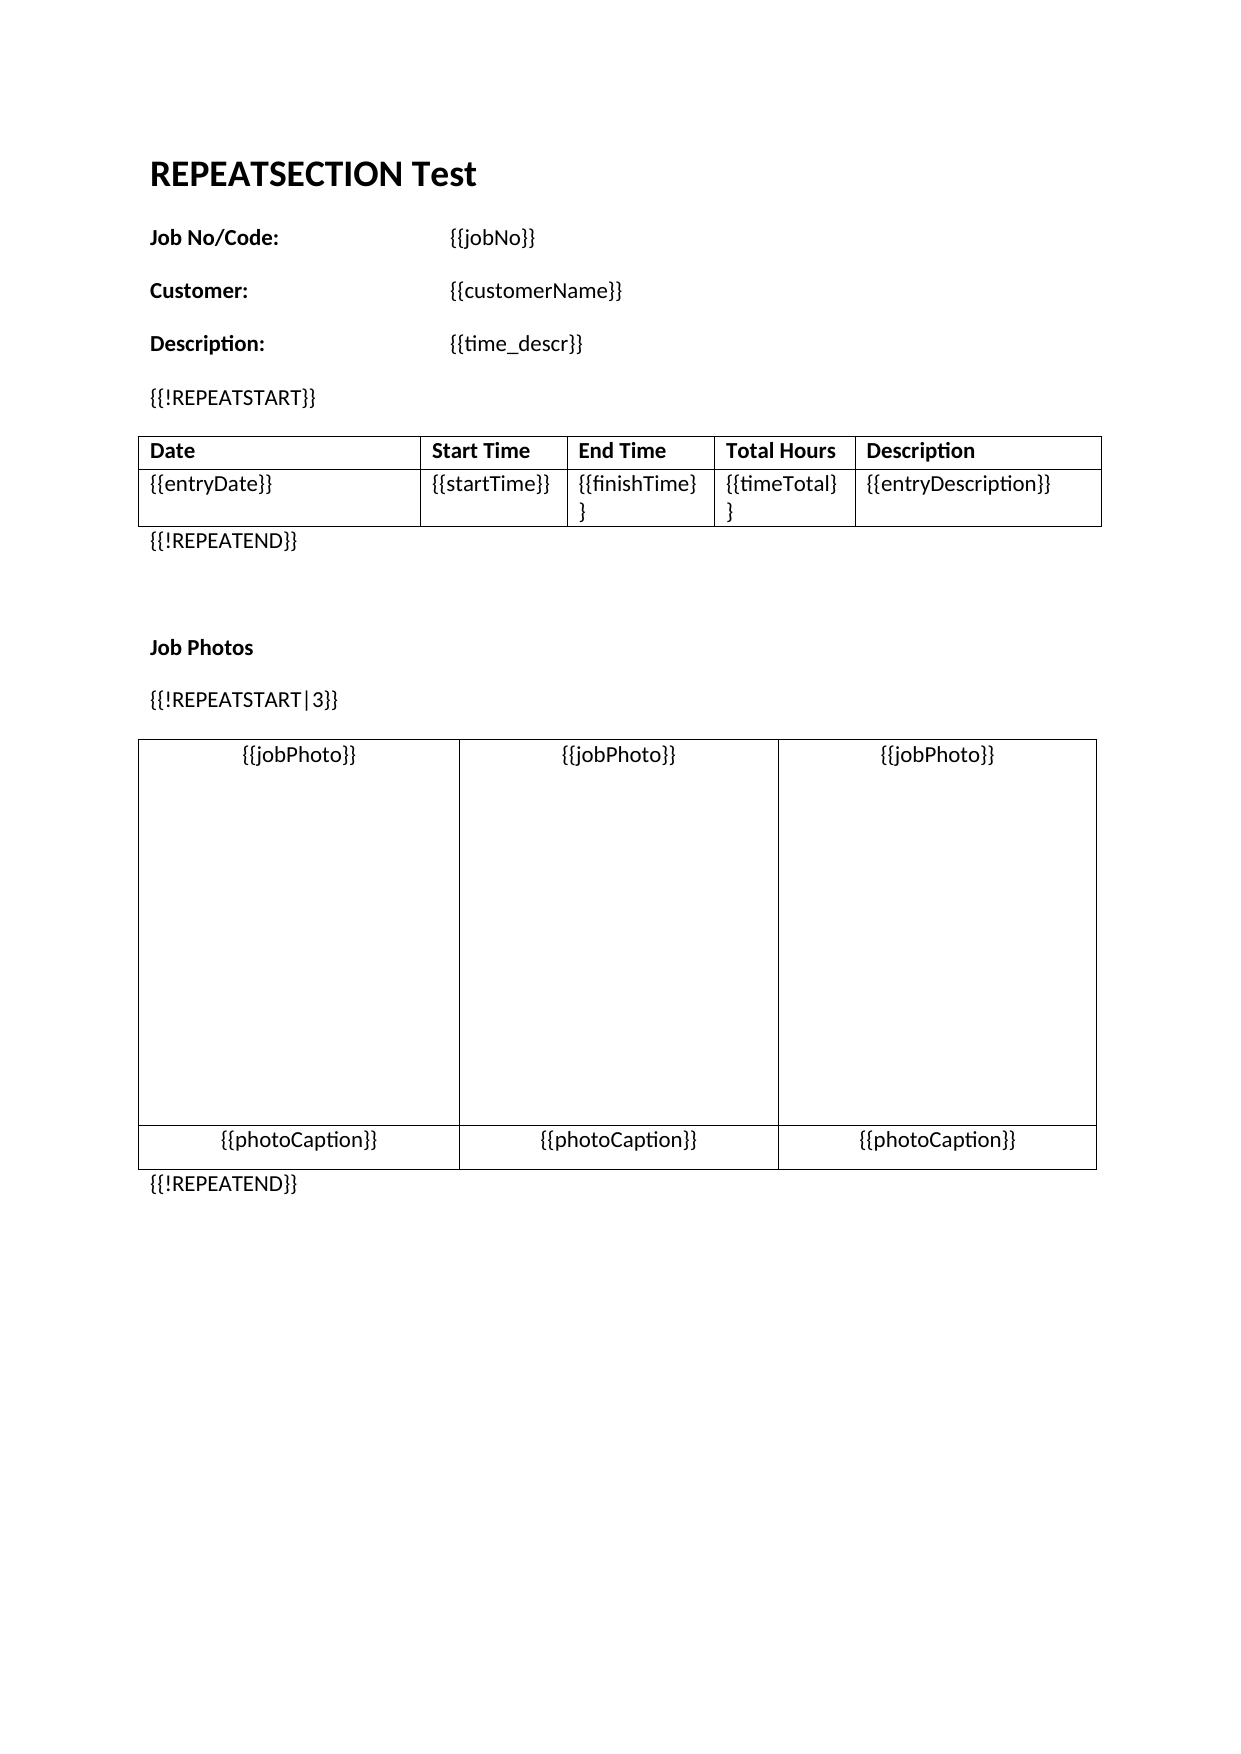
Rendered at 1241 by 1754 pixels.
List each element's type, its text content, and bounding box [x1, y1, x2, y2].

table_header End Time [568, 437, 714, 468]
table_cell {{entryDescription}} [856, 470, 1101, 526]
table_header {{jobPhoto}} [779, 740, 1096, 1124]
text {{!REPEATSTART|3}} [150, 686, 1090, 714]
table_cell {{entryDate}} [139, 470, 420, 526]
text {{!REPEATEND}} [150, 1170, 1090, 1198]
table_header {{jobPhoto}} [139, 740, 459, 1124]
table_header Date [139, 437, 420, 468]
table_cell {{photoCaption}} [139, 1126, 459, 1168]
table_cell {{photoCaption}} [460, 1126, 778, 1168]
table_header Start Time [421, 437, 567, 468]
table_header Description [856, 437, 1101, 468]
text {{!REPEATSTART}} [150, 383, 1090, 411]
text Job Photos [150, 633, 1090, 661]
text {{!REPEATEND}} [150, 527, 1090, 554]
table_cell {{finishTime}} [568, 470, 714, 526]
table_cell {{startTime}} [421, 470, 567, 526]
table_cell {{photoCaption}} [779, 1126, 1096, 1168]
table_header Total Hours [715, 437, 855, 468]
table_header {{jobPhoto}} [460, 740, 778, 1124]
text Job No/Code: {{jobNo}} [150, 223, 1090, 252]
table_cell {{timeTotal}} [715, 470, 855, 526]
text REPEATSECTION Test [150, 150, 1090, 196]
text Description: {{time_descr}} [150, 329, 1090, 358]
text Customer: {{customerName}} [150, 277, 1090, 304]
